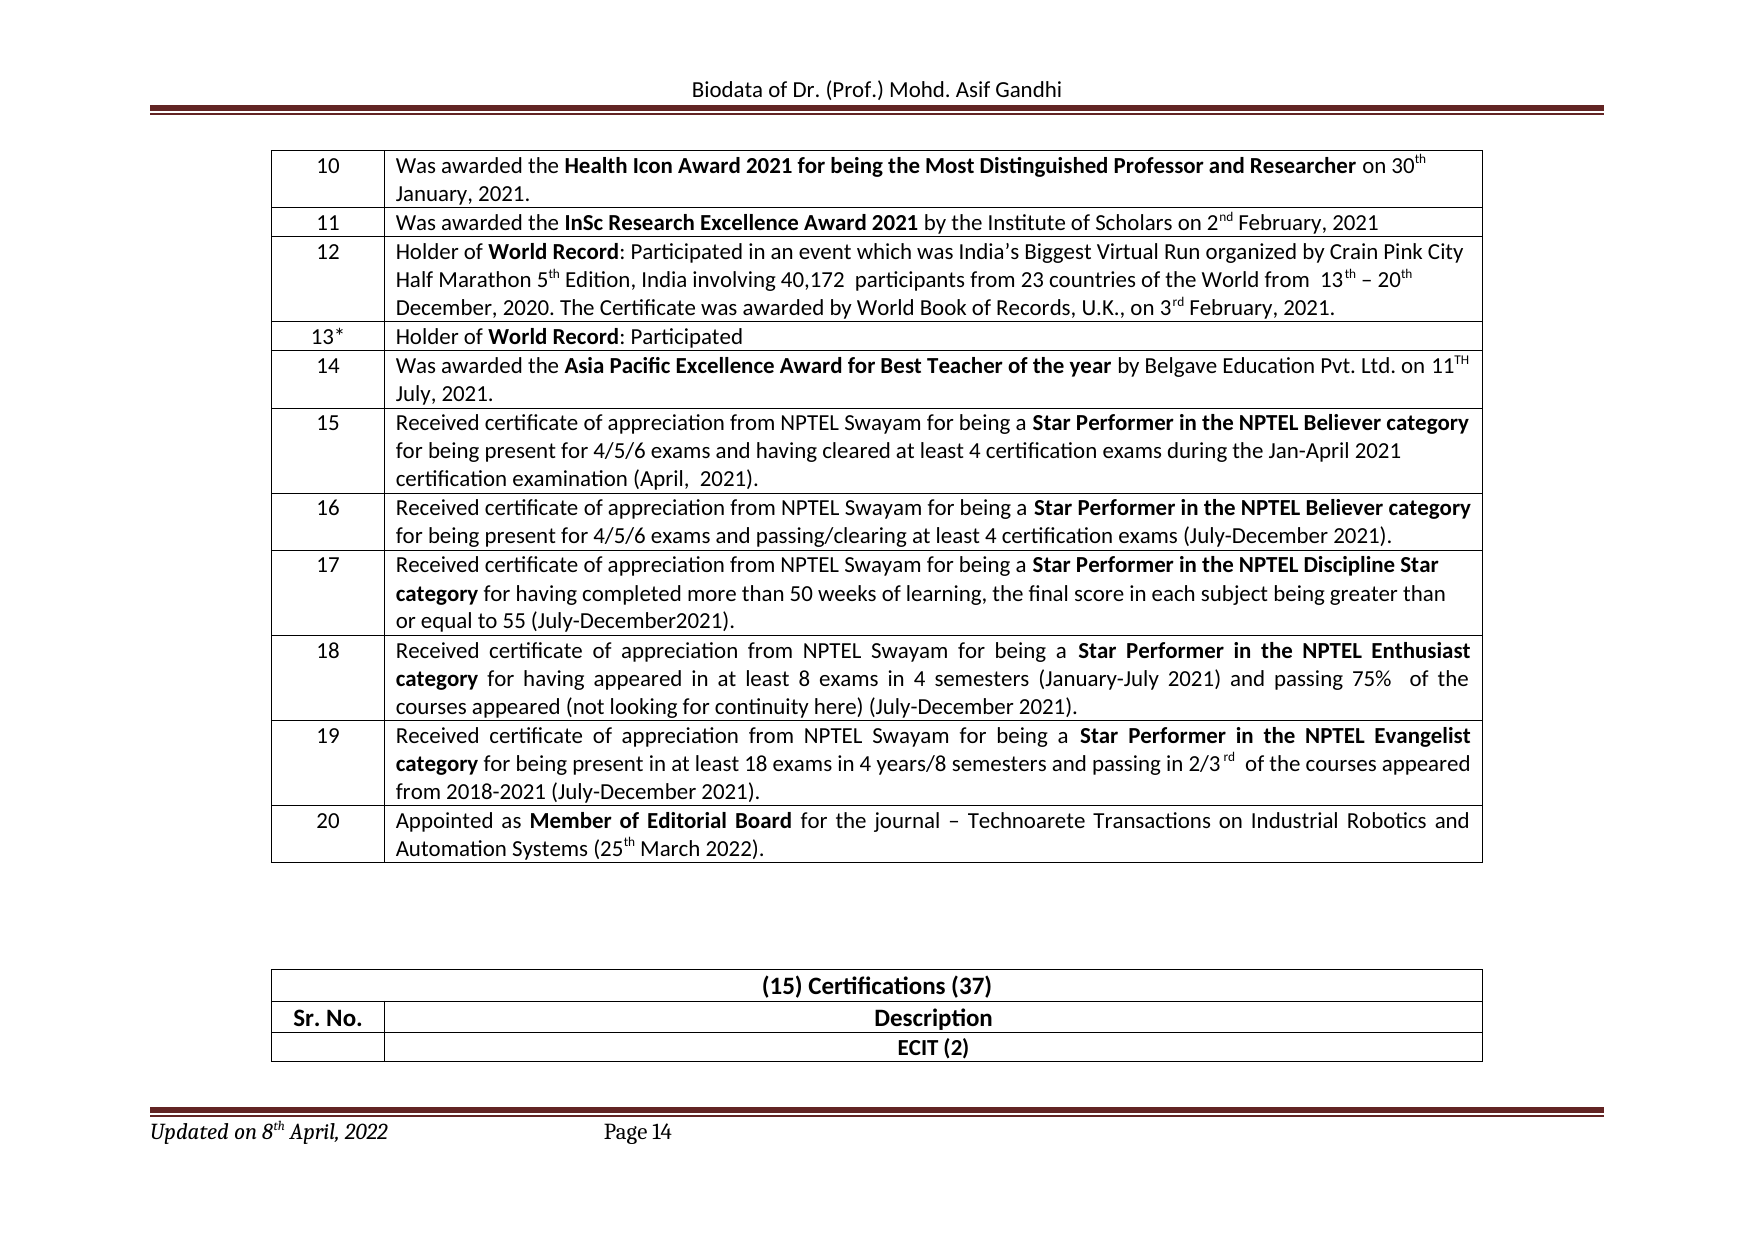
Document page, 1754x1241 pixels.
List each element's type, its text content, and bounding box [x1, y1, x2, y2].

table_cell Was awarded the Asia Pacific Excellence Award for Best Teacher of the year by Belgave Education Pvt. Ltd. on 11TH July, 2021. [385, 351, 1482, 407]
table_cell Sr. No. [272, 1002, 384, 1032]
table_cell 19 [272, 721, 384, 805]
table_cell 18 [272, 636, 384, 720]
table_cell 14 [272, 351, 384, 407]
table_cell Received certificate of appreciation from NPTEL Swayam for being a Star Performer in the NPTEL Believer category for being present for 4/5/6 exams and having cleared at least 4 certification exams during the Jan-April 2021 certification examination (April, 2021). [385, 409, 1482, 492]
table_cell 15 [272, 409, 384, 492]
table_cell Description [385, 1002, 1482, 1032]
table_header (15) Certifications (37) [272, 970, 1482, 1001]
table_cell 13* [272, 322, 384, 350]
table_cell Holder of World Record: Participated [385, 322, 1482, 350]
table_cell 12 [272, 237, 384, 321]
table_cell Was awarded the Health Icon Award 2021 for being the Most Distinguished Professor and Researcher on 30th January, 2021. [385, 151, 1482, 207]
table_cell Holder of World Record: Participated in an event which was India’s Biggest Virtual Run organized by Crain Pink City Half Marathon 5th Edition, India involving 40,172 participants from 23 countries of the World from 13th – 20th December, 2020. The Certificate was awarded by World Book of Records, U.K., on 3rd February, 2021. [385, 237, 1482, 321]
table_cell Was awarded the InSc Research Excellence Award 2021 by the Institute of Scholars on 2nd February, 2021 [385, 208, 1482, 236]
table_cell 20 [272, 806, 384, 862]
table_cell ECIT (2) [385, 1033, 1482, 1061]
table_cell [272, 1033, 384, 1061]
table_cell Received certificate of appreciation from NPTEL Swayam for being a Star Performer in the NPTEL Discipline Star category for having completed more than 50 weeks of learning, the final score in each subject being greater than or equal to 55 (July-December2021). [385, 551, 1482, 635]
table_cell 11 [272, 208, 384, 236]
table_cell Received certificate of appreciation from NPTEL Swayam for being a Star Performer in the NPTEL Enthusiast category for having appeared in at least 8 exams in 4 semesters (January-July 2021) and passing 75% of the courses appeared (not looking for continuity here) (July-December 2021). [385, 636, 1482, 720]
table_cell Appointed as Member of Editorial Board for the journal – Technoarete Transactions on Industrial Robotics and Automation Systems (25th March 2022). [385, 806, 1482, 862]
table_cell 10 [272, 151, 384, 207]
table_cell 16 [272, 494, 384, 549]
table_cell 17 [272, 551, 384, 635]
table_cell Received certificate of appreciation from NPTEL Swayam for being a Star Performer in the NPTEL Evangelist category for being present in at least 18 exams in 4 years/8 semesters and passing in 2/3rd of the courses appeared from 2018-2021 (July-December 2021). [385, 721, 1482, 805]
table_cell Received certificate of appreciation from NPTEL Swayam for being a Star Performer in the NPTEL Believer category for being present for 4/5/6 exams and passing/clearing at least 4 certification exams (July-December 2021). [385, 494, 1482, 549]
